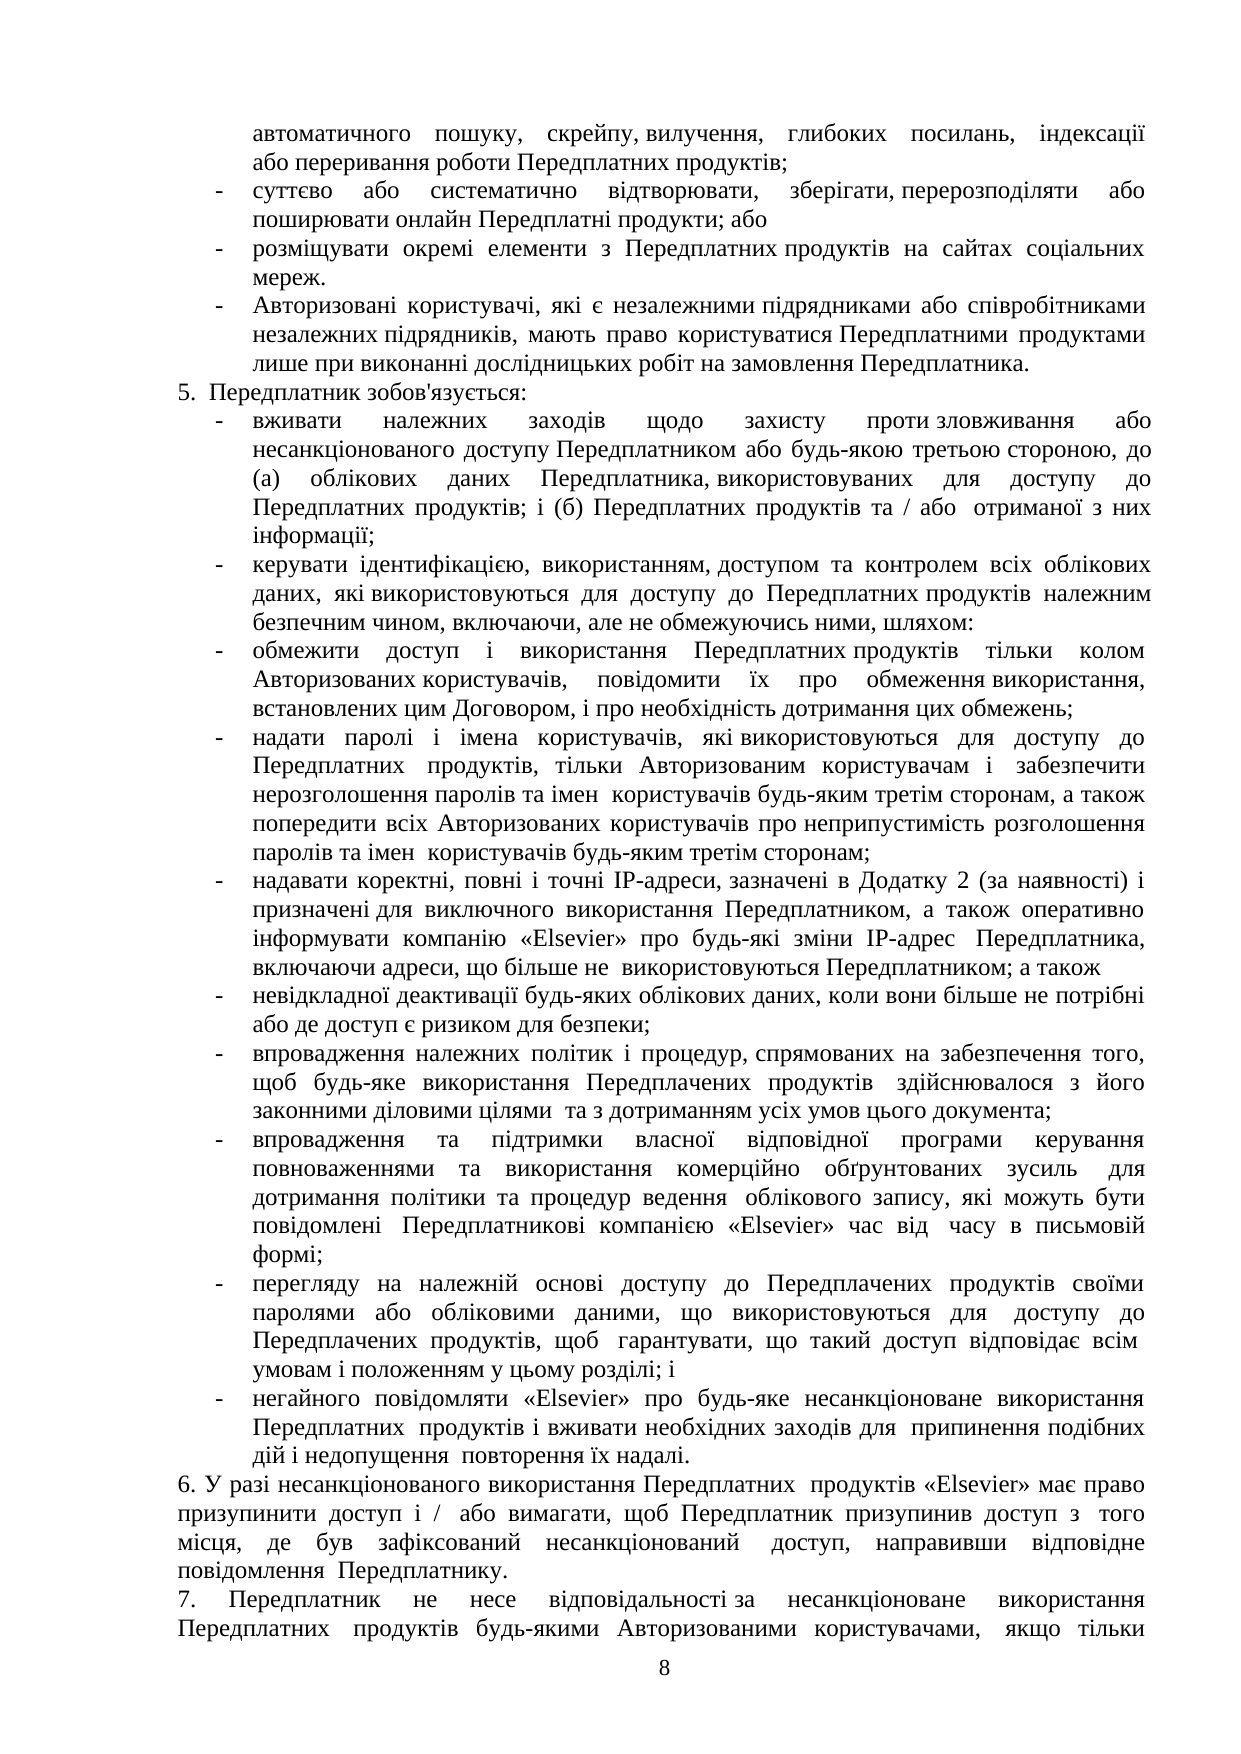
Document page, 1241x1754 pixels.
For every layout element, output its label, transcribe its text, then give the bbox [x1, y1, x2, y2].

list впровадження належних політик і процедур, спрямованих на забезпечення того, щоб будь-яке використання Передплачених продуктів здійснювалося з його законними діловими цілями та з дотриманням усіх умов цього документа; [215, 1038, 1145, 1124]
list впровадження та підтримки власної відповідної програми керування повноваженнями та використання комерційно обґрунтованих зусиль для дотримання політики та процедур ведення облікового запису, які можуть бути повідомлені Передплатникові компанією «Elsevier» час від часу в письмовій формі; [215, 1124, 1145, 1268]
list надати паролі і імена користувачів, які використовуються для доступу до Передплатних продуктів, тільки Авторизованим користувачам і забезпечити нерозголошення паролів та імен користувачів будь-яким третім сторонам, а також попередити всіх Авторизованих користувачів про неприпустимість розголошення паролів та імен користувачів будь-яким третім сторонам; [215, 722, 1145, 866]
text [177, 1584, 1145, 1642]
list розміщувати окремі елементи з Передплатних продуктів на сайтах соціальних мереж. [215, 233, 1145, 291]
list керувати ідентифікацією, використанням, доступом та контролем всіх облікових даних, які використовуються для доступу до Передплатних продуктів належним безпечним чином, включаючи, але не обмежуючись ними, шляхом: [215, 549, 1152, 636]
text 6. У разі несанкціонованого використання Передплатних продуктів «Elsevier» має право призупинити доступ і / або вимагати, щоб Передплатник призупинив доступ з того місця, де був зафіксований несанкціонований доступ, направивши відповідне повідомлення Передплатнику. [177, 1469, 1145, 1584]
list перегляду на належній основі доступу до Передплачених продуктів своїми паролями або обліковими даними, що використовуються для доступу до Передплачених продуктів, щоб гарантувати, що такий доступ відповідає всім умовам і положенням у цьому розділі; і [215, 1268, 1145, 1383]
list надавати коректні, повні і точні IP-адреси, зазначені в Додатку 2 (за наявності) і призначені для виключного використання Передплатником, а також оперативно інформувати компанію «Elsevier» про будь-які зміни IP-адрес Передплатника, включаючи адреси, що більше не використовуються Передплатником; а також [215, 866, 1145, 981]
list суттєво або систематично відтворювати, зберігати, перерозподіляти або поширювати онлайн Передплатні продукти; або [215, 176, 1145, 233]
text 5. Передплатник зобов'язується: [177, 377, 1152, 406]
list негайного повідомляти «Elsevier» про будь-яке несанкціоноване використання Передплатних продуктів і вживати необхідних заходів для припинення подібних дій і недопущення повторення їх надалі. [215, 1383, 1145, 1469]
list вживати належних заходів щодо захисту проти зловживання або несанкціонованого доступу Передплатником або будь-якою третьою стороною, до (а) облікових даних Передплатника, використовуваних для доступу до Передплатних продуктів; і (б) Передплатних продуктів та / або отриманої з них інформації; [215, 406, 1152, 549]
list невідкладної деактивації будь-яких облікових даних, коли вони більше не потрібні або де доступ є ризиком для безпеки; [215, 981, 1145, 1038]
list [215, 118, 1145, 176]
list обмежити доступ і використання Передплатних продуктів тільки колом Авторизованих користувачів, повідомити їх про обмеження використання, встановлених цим Договором, і про необхідність дотримання цих обмежень; [215, 636, 1145, 722]
list Авторизовані користувачі, які є незалежними підрядниками або співробітниками незалежних підрядників, мають право користуватися Передплатними продуктами лише при виконанні дослідницьких робіт на замовлення Передплатника. [215, 291, 1146, 377]
